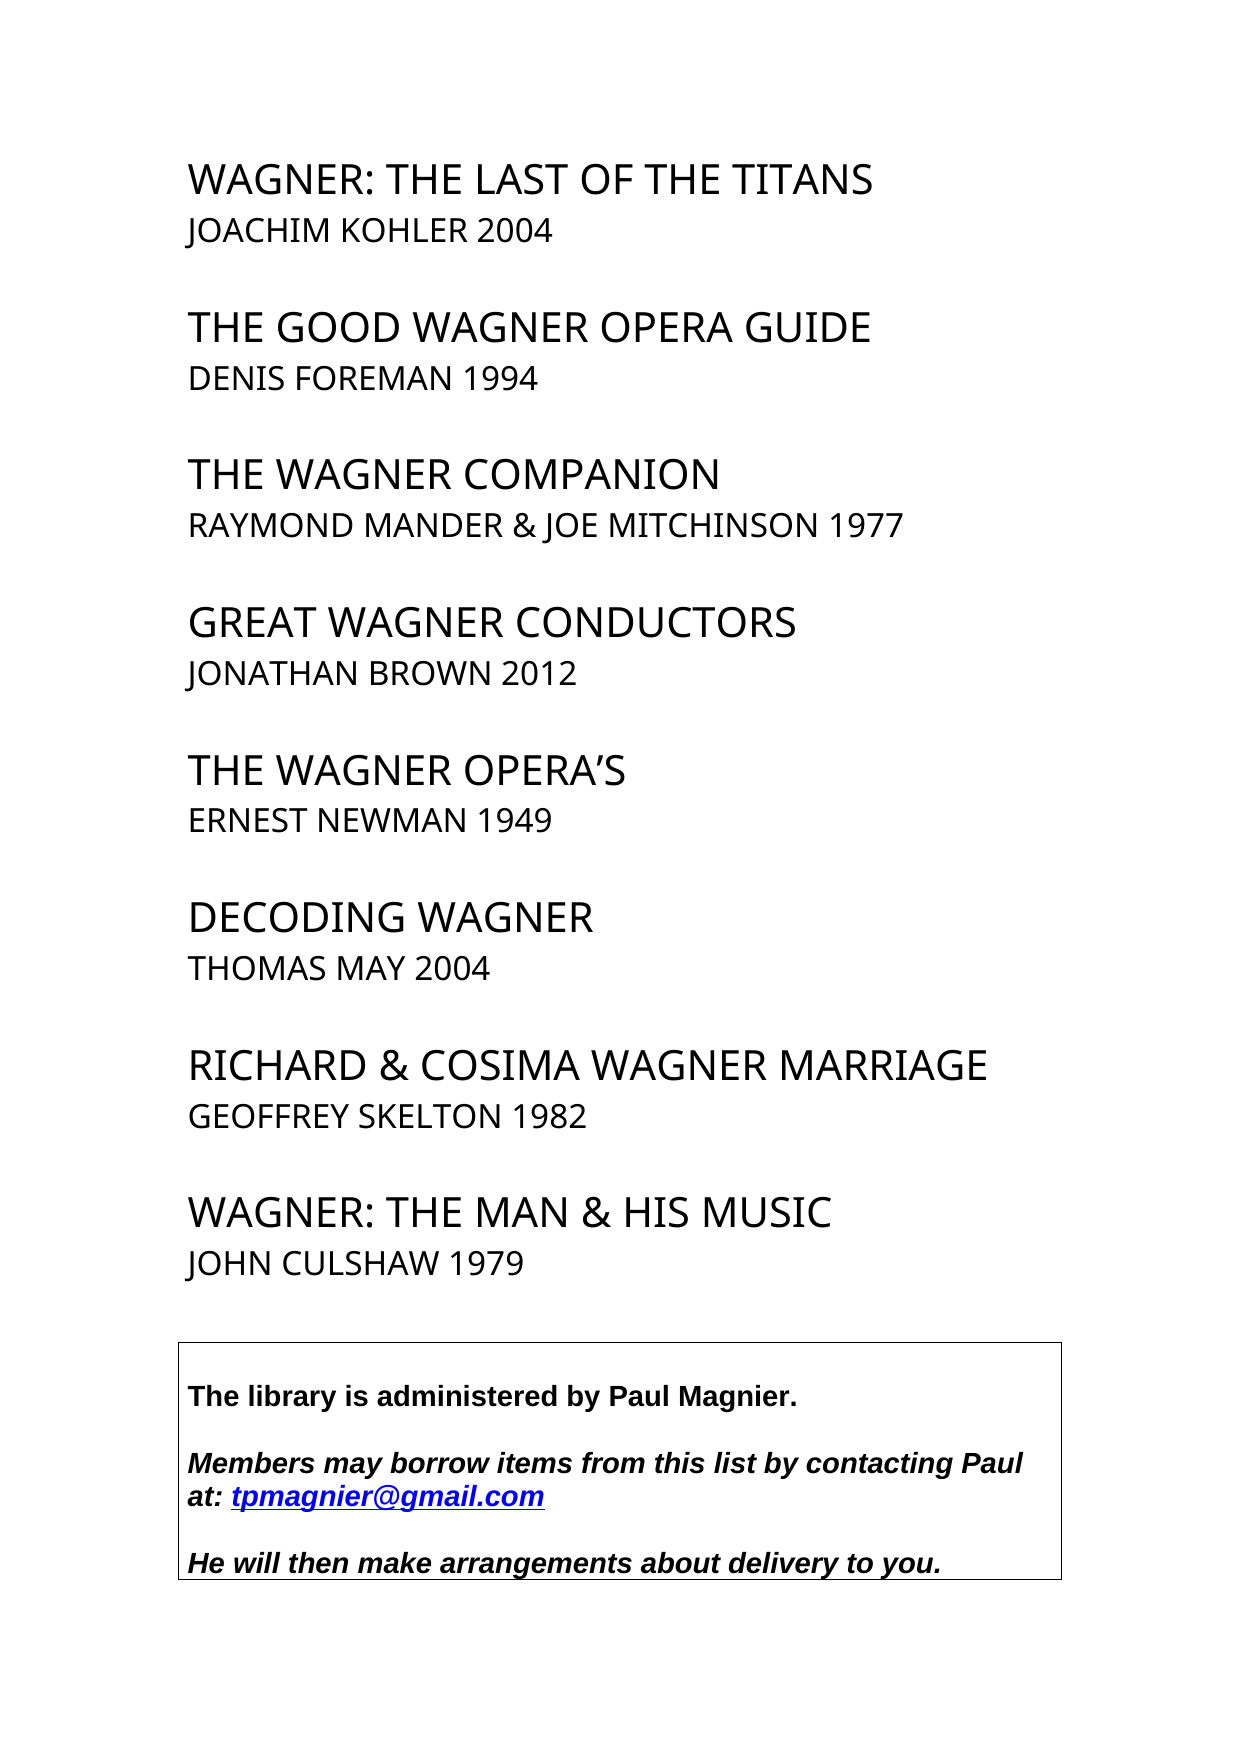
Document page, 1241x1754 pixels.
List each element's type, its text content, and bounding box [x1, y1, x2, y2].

text THOMAS MAY 2004 [187, 945, 1053, 990]
text JOACHIM KOHLER 2004 [187, 207, 1053, 252]
text He will then make arrangements about delivery to you. [187, 1547, 1053, 1579]
text JONATHAN BROWN 2012 [187, 649, 1053, 695]
text DECODING WAGNER [187, 888, 1053, 945]
text THE GOOD WAGNER OPERA GUIDE [187, 298, 1053, 354]
text WAGNER: THE MAN & HIS MUSIC [187, 1183, 1053, 1240]
text ERNEST NEWMAN 1949 [187, 797, 1053, 843]
text RAYMOND MANDER & JOE MITCHINSON 1977 [187, 502, 1053, 547]
text The library is administered by Paul Magnier. [187, 1379, 1053, 1412]
text RICHARD & COSIMA WAGNER MARRIAGE [187, 1036, 1053, 1092]
text THE WAGNER COMPANION [187, 445, 1053, 502]
text THE WAGNER OPERA’S [187, 740, 1053, 797]
text WAGNER: THE LAST OF THE TITANS [187, 150, 1053, 207]
text Members may borrow items from this list by contacting Paul at: tpmagnier@gmail.com [187, 1446, 1053, 1513]
text GEOFFREY SKELTON 1982 [187, 1092, 1053, 1138]
text JOHN CULSHAW 1979 [187, 1240, 1053, 1285]
text GREAT WAGNER CONDUCTORS [187, 593, 1053, 649]
text DENIS FOREMAN 1994 [187, 354, 1053, 400]
